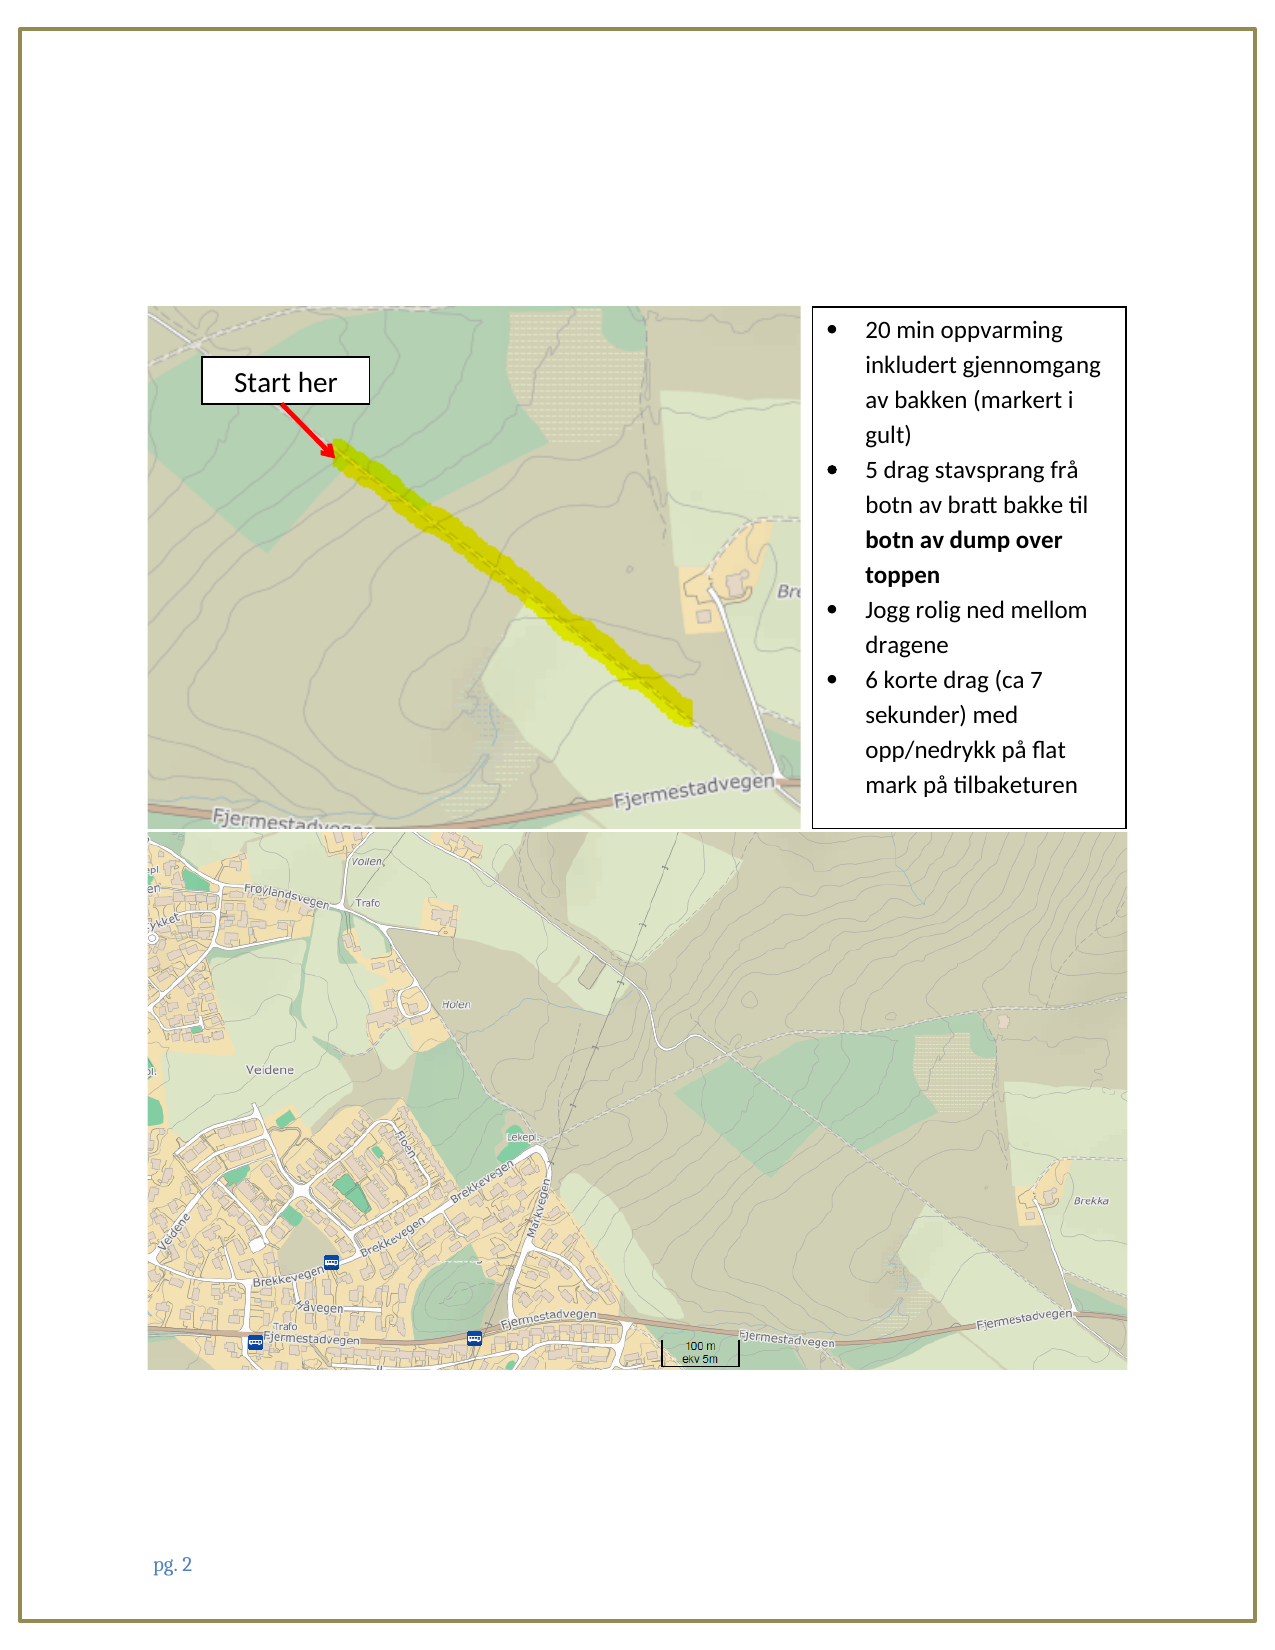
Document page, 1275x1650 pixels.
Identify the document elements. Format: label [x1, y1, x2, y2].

picture [147, 832, 1128, 1370]
picture [147, 306, 801, 829]
